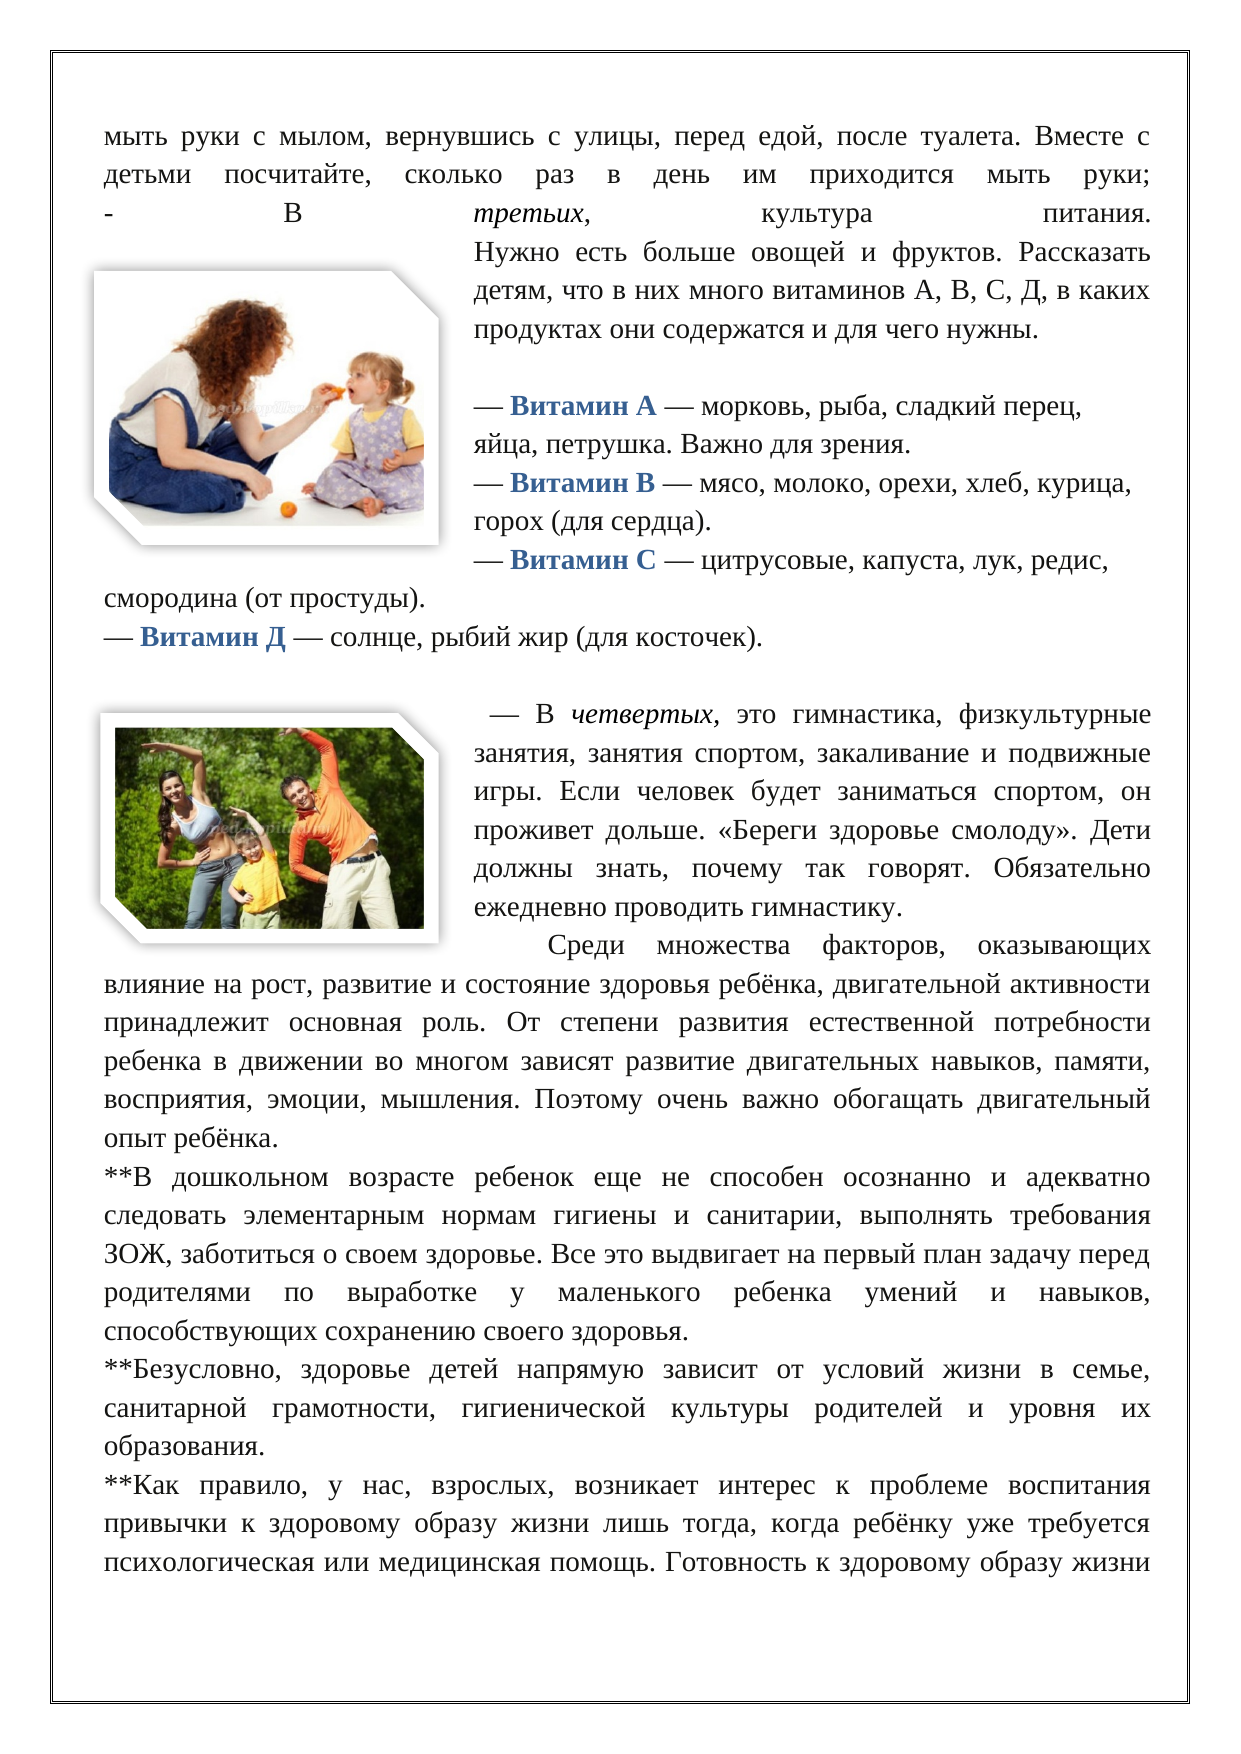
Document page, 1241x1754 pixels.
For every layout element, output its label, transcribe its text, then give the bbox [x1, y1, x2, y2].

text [103, 1467, 1152, 1578]
text Среди множества факторов, оказывающих влияние на рост, развитие и состояние здоровья ребёнка, двигательной активности принадлежит основная роль. От степени развития естественной потребности ребенка в движении во многом зависят развитие двигательных навыков, памяти, восприятия, эмоции, мышления. Поэтому очень важно обогащать двигательный опыт ребёнка. [103, 927, 1152, 1154]
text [103, 118, 1152, 344]
text **В дошкольном возрасте ребенок еще не способен осознанно и адекватно следовать элементарным нормам гигиены и санитарии, выполнять требования ЗОЖ, заботиться о своем здоровье. Все это выдвигает на первый план задачу перед родителями по выработке у маленького ребенка умений и навыков, способствующих сохранению своего здоровья. [103, 1159, 1152, 1346]
picture [116, 728, 423, 928]
text — Витамин А — морковь, рыба, сладкий перец, яйца, петрушка. Важно для зрения. — Витамин В — мясо, молоко, орехи, хлеб, курица, горох (для сердца). — Витамин С — цитрусовые, капуста, лук, редис, смородина (от простуды). — Витамин Д — солнце, рыбий жир (для косточек). [103, 388, 1152, 653]
text **Безусловно, здоровье детей напрямую зависит от условий жизни в семье, санитарной грамотности, гигиенической культуры родителей и уровня их образования. [103, 1351, 1152, 1462]
picture [109, 286, 423, 530]
